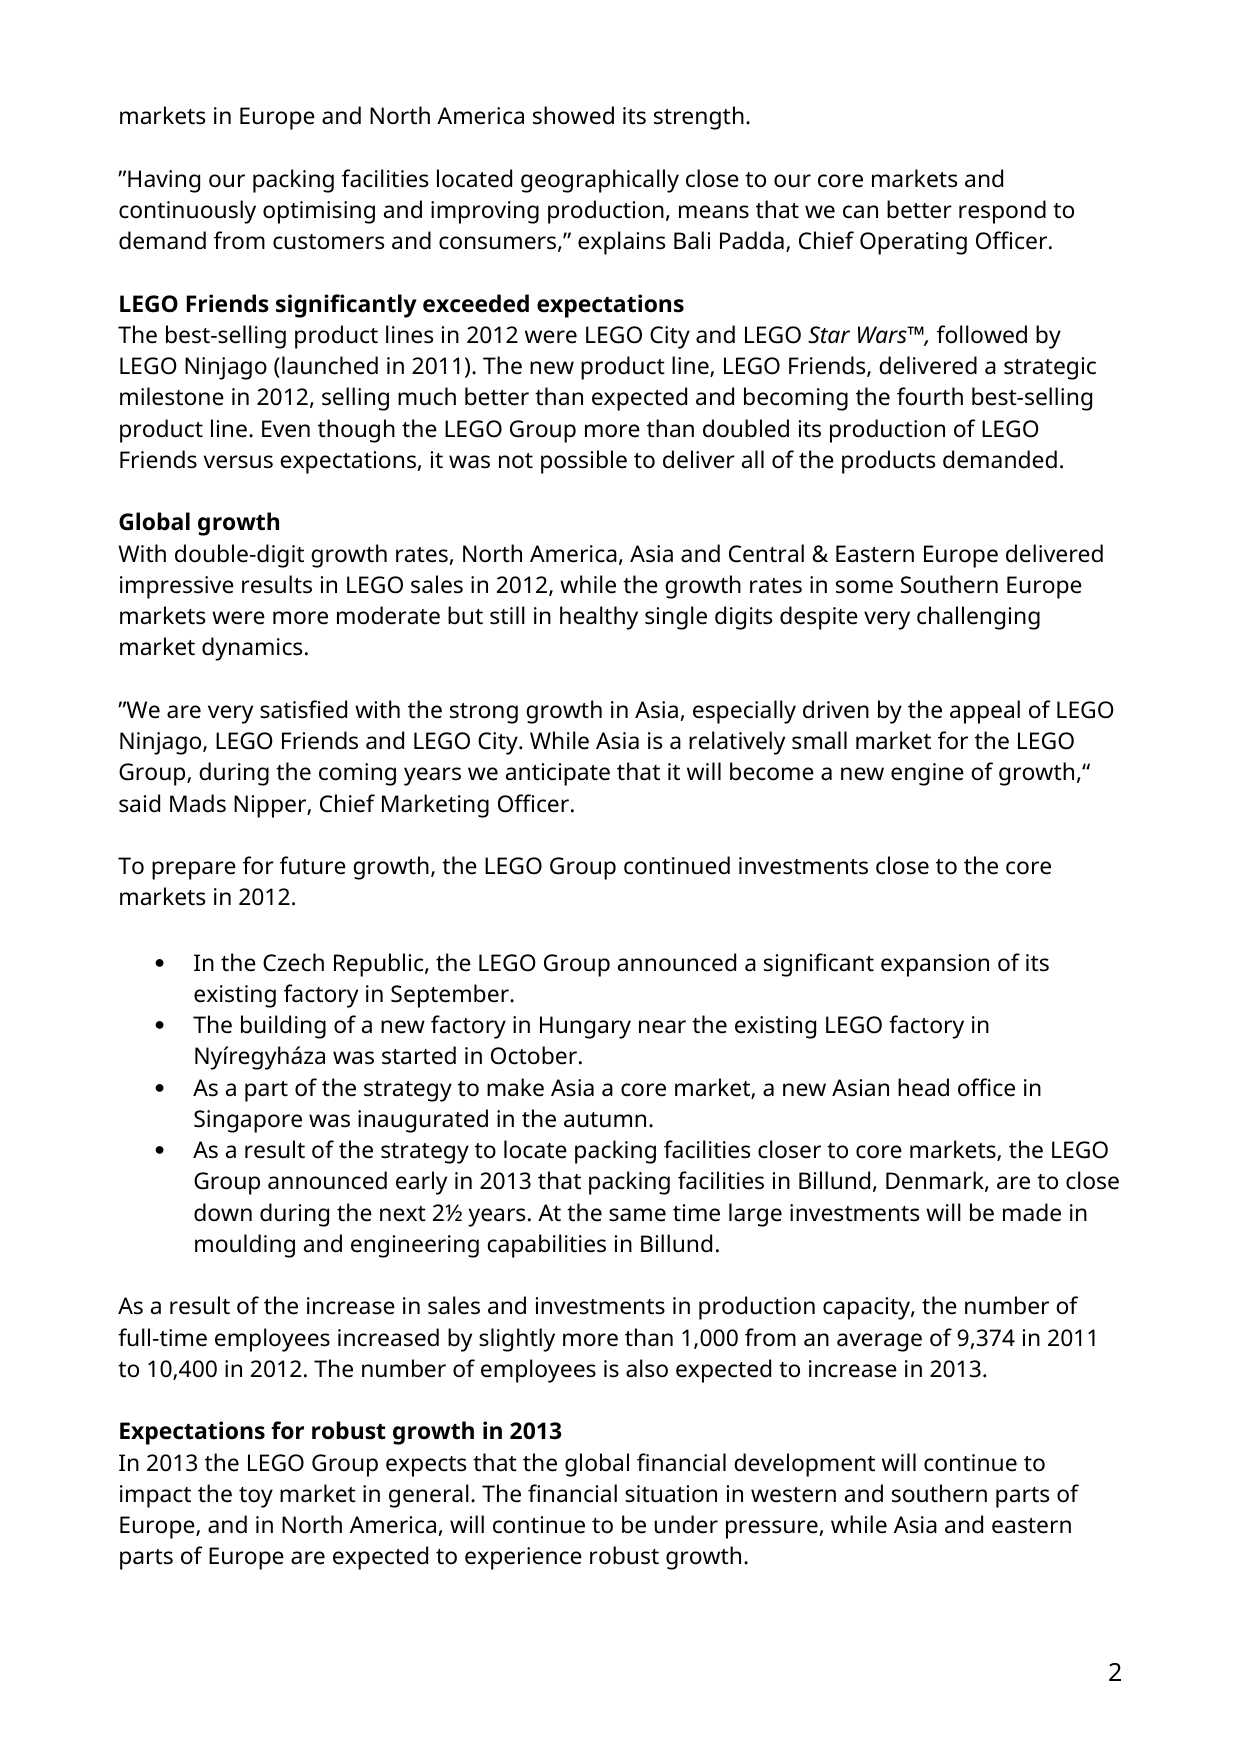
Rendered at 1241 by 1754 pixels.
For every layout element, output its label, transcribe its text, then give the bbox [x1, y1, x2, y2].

text Expectations for robust growth in 2013 [118, 1384, 1122, 1447]
list As a part of the strategy to make Asia a core market, a new Asian head office in Singapore was inaugurated in the autumn. [156, 1072, 1122, 1134]
text Global growth With double-digit growth rates, North America, Asia and Central & Eastern Europe delivered impressive results in LEGO sales in 2012, while the growth rates in some Southern Europe markets were more moderate but still in healthy single digits despite very challenging market dynamics. [118, 506, 1122, 662]
text As a result of the increase in sales and investments in production capacity, the number of full-time employees increased by slightly more than 1,000 from an average of 9,374 in 2011 to 10,400 in 2012. The number of employees is also expected to increase in 2013. [118, 1290, 1122, 1384]
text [118, 100, 1122, 475]
text In 2013 the LEGO Group expects that the global financial development will continue to impact the toy market in general. The financial situation in western and southern parts of Europe, and in North America, will continue to be under pressure, while Asia and eastern parts of Europe are expected to experience robust growth. [118, 1447, 1122, 1572]
list In the Czech Republic, the LEGO Group announced a significant expansion of its existing factory in September. [156, 947, 1122, 1009]
text ”We are very satisfied with the strong growth in Asia, especially driven by the appeal of LEGO Ninjago, LEGO Friends and LEGO City. While Asia is a relatively small market for the LEGO Group, during the coming years we anticipate that it will become a new engine of growth,“ said Mads Nipper, Chief Marketing Officer. To prepare for future growth, the LEGO Group continued investments close to the core markets in 2012. [118, 662, 1122, 912]
list As a result of the strategy to locate packing facilities closer to core markets, the LEGO Group announced early in 2013 that packing facilities in Billund, Denmark, are to close down during the next 2½ years. At the same time large investments will be made in moulding and engineering capabilities in Billund. [156, 1134, 1122, 1259]
list The building of a new factory in Hungary near the existing LEGO factory in Nyíregyháza was started in October. [156, 1009, 1122, 1072]
